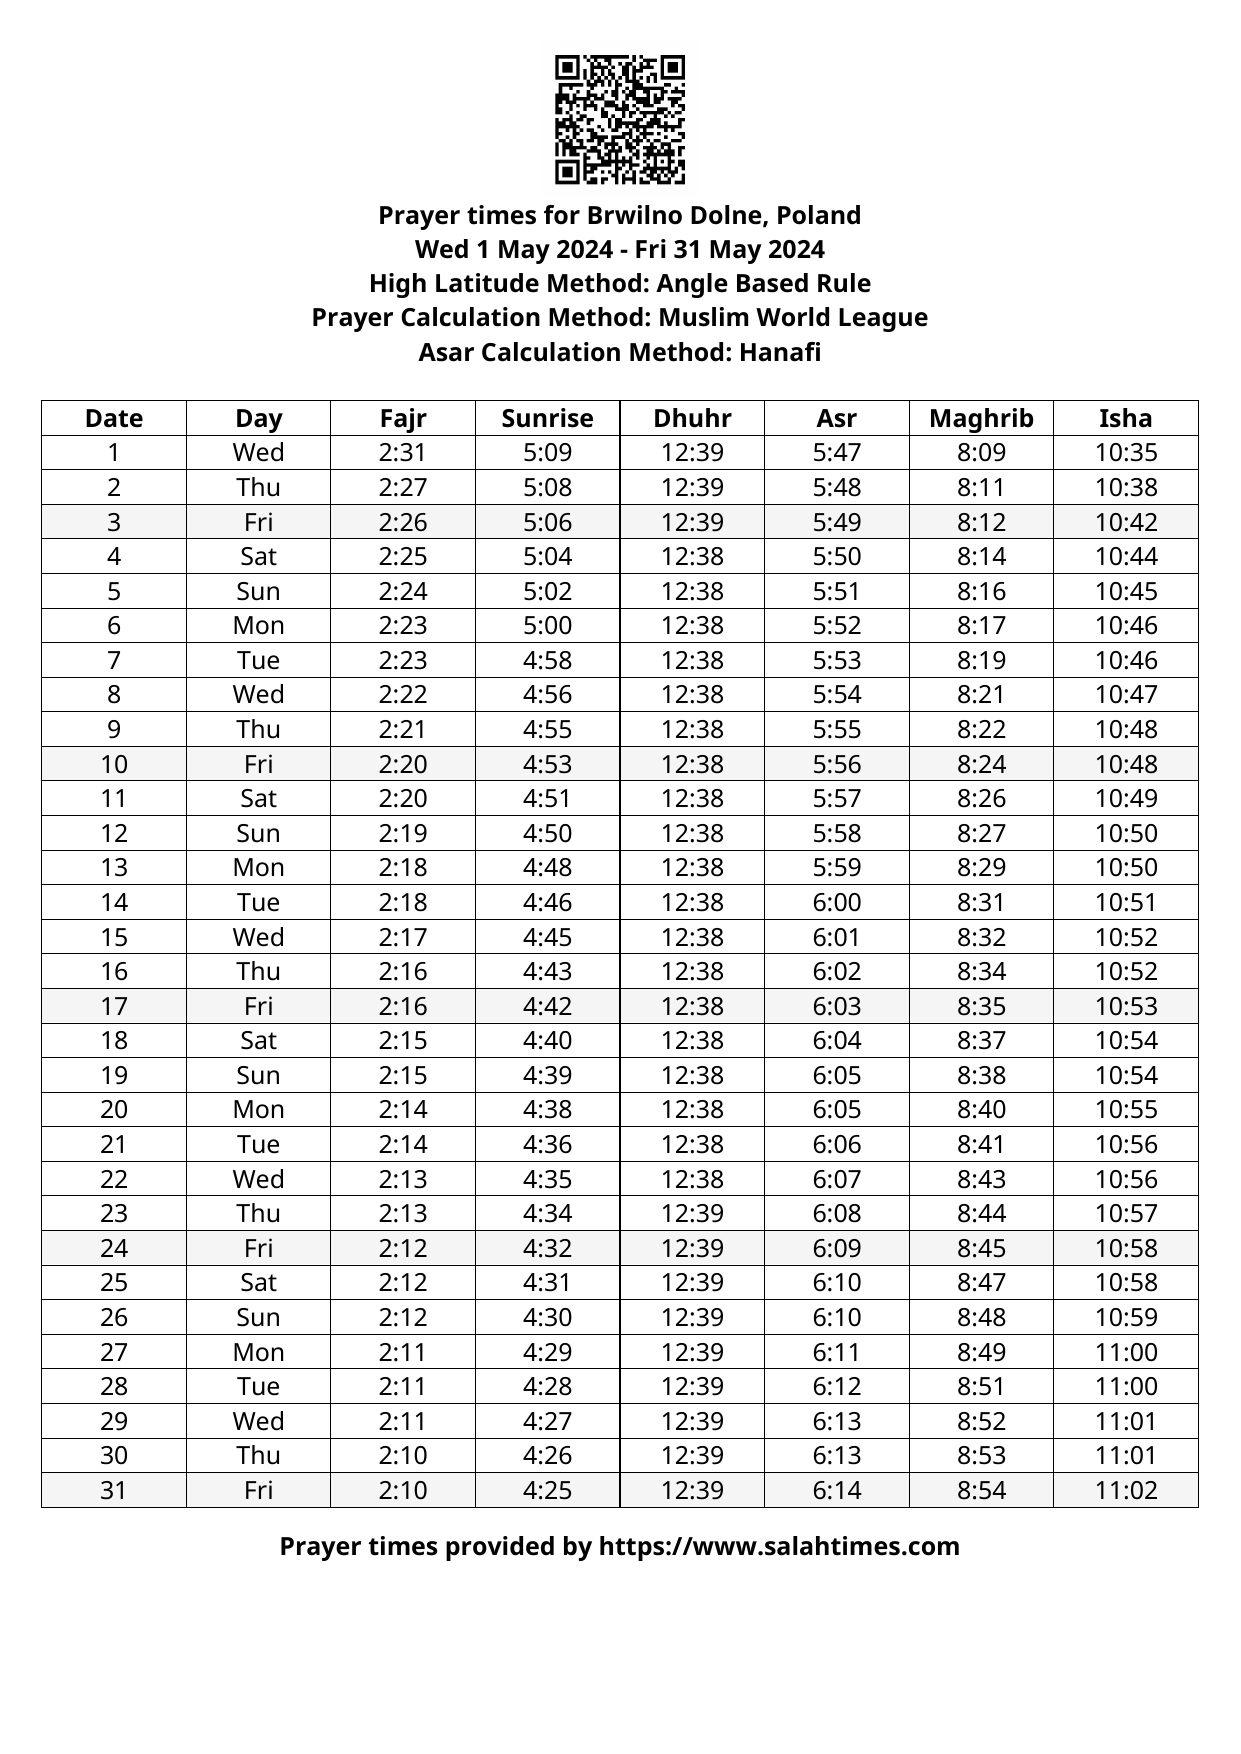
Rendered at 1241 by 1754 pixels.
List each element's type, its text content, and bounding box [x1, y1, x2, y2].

table_cell 6:12 [765, 1369, 909, 1403]
table_cell 12:39 [621, 1439, 764, 1472]
table_cell 5:52 [765, 609, 909, 642]
table_cell Tue [187, 643, 330, 677]
table_cell 12:39 [621, 1196, 764, 1230]
table_cell 10:49 [1054, 781, 1198, 815]
table_cell 8:22 [910, 712, 1053, 746]
table_cell 2:13 [331, 1196, 475, 1230]
table_cell Mon [187, 1093, 330, 1126]
table_cell Sat [187, 781, 330, 815]
picture [542, 41, 699, 198]
table_cell 7 [42, 643, 186, 677]
table_cell 2:15 [331, 1058, 475, 1092]
table_cell 8:35 [910, 989, 1053, 1022]
table_cell Sat [187, 539, 330, 573]
table_cell 12:38 [621, 1127, 764, 1161]
table_cell 4:39 [476, 1058, 619, 1092]
table_cell Sat [187, 1024, 330, 1057]
table_cell 2:15 [331, 1024, 475, 1057]
table_cell 27 [42, 1335, 186, 1368]
table_cell 12 [42, 816, 186, 849]
table_cell 12:38 [621, 989, 764, 1022]
table_cell 2:23 [331, 609, 475, 642]
table_cell 8:19 [910, 643, 1053, 677]
table_cell 10:46 [1054, 609, 1198, 642]
table_cell 12:38 [621, 920, 764, 953]
table_cell 10:58 [1054, 1266, 1198, 1299]
table_cell 9 [42, 712, 186, 746]
table_cell 4:27 [476, 1404, 619, 1437]
table_cell 4:28 [476, 1369, 619, 1403]
table_cell 2:23 [331, 643, 475, 677]
table_cell Sun [187, 1058, 330, 1092]
table_header Isha [1054, 401, 1198, 434]
table_cell 2:10 [331, 1473, 475, 1507]
table_cell 2:16 [331, 954, 475, 988]
table_cell 10:54 [1054, 1058, 1198, 1092]
table_cell 10:38 [1054, 470, 1198, 504]
table_header Fajr [331, 401, 475, 434]
table_cell 10:58 [1054, 1231, 1198, 1264]
table_cell 5:09 [476, 436, 619, 469]
table_cell 6:02 [765, 954, 909, 988]
text High Latitude Method: Angle Based Rule [42, 266, 1198, 300]
table_cell 25 [42, 1266, 186, 1299]
table_cell 22 [42, 1162, 186, 1195]
table_cell 5:54 [765, 678, 909, 711]
table_cell 5:02 [476, 574, 619, 607]
table_cell 13 [42, 851, 186, 884]
table_cell 4:25 [476, 1473, 619, 1507]
table_cell 2:12 [331, 1266, 475, 1299]
table_cell Tue [187, 1127, 330, 1161]
table_cell 2:11 [331, 1404, 475, 1437]
table_cell 6:09 [765, 1231, 909, 1264]
table_cell 4:51 [476, 781, 619, 815]
table_cell Thu [187, 954, 330, 988]
table_header Dhuhr [621, 401, 764, 434]
table_cell 6:11 [765, 1335, 909, 1368]
table_cell 8:11 [910, 470, 1053, 504]
table_cell 4:56 [476, 678, 619, 711]
table_cell 4:35 [476, 1162, 619, 1195]
table_cell 11:00 [1054, 1369, 1198, 1403]
table_cell 12:39 [621, 470, 764, 504]
table_cell 8:43 [910, 1162, 1053, 1195]
table_cell Wed [187, 1162, 330, 1195]
table_cell 29 [42, 1404, 186, 1437]
table_cell 6:04 [765, 1024, 909, 1057]
table_cell 5:59 [765, 851, 909, 884]
table_cell 12:39 [621, 505, 764, 538]
table_cell 5:53 [765, 643, 909, 677]
table_cell 2:22 [331, 678, 475, 711]
table_cell 4:31 [476, 1266, 619, 1299]
table_cell 5:51 [765, 574, 909, 607]
table_cell 4:53 [476, 747, 619, 780]
table_cell Wed [187, 1404, 330, 1437]
table_cell 10:52 [1054, 954, 1198, 988]
table_cell 10:51 [1054, 885, 1198, 919]
table_cell 5:00 [476, 609, 619, 642]
table_cell 10:54 [1054, 1024, 1198, 1057]
table_cell 11:01 [1054, 1439, 1198, 1472]
table_cell 12:38 [621, 1162, 764, 1195]
table_cell Wed [187, 678, 330, 711]
table_cell 5:04 [476, 539, 619, 573]
table_cell 8:34 [910, 954, 1053, 988]
table_cell Fri [187, 747, 330, 780]
table_cell 8:53 [910, 1439, 1053, 1472]
table_cell 12:38 [621, 1093, 764, 1126]
table_cell Mon [187, 609, 330, 642]
table_cell 19 [42, 1058, 186, 1092]
table_cell 4:26 [476, 1439, 619, 1472]
table_cell 8:54 [910, 1473, 1053, 1507]
table_cell 12:39 [621, 1404, 764, 1437]
table_cell 4 [42, 539, 186, 573]
table_cell 8:29 [910, 851, 1053, 884]
table_cell Thu [187, 1439, 330, 1472]
table_cell 2:13 [331, 1162, 475, 1195]
table_cell 12:38 [621, 643, 764, 677]
table_cell 11:00 [1054, 1335, 1198, 1368]
table_cell 6:05 [765, 1093, 909, 1126]
table_cell 6:05 [765, 1058, 909, 1092]
table_cell 20 [42, 1093, 186, 1126]
table_cell 2:14 [331, 1127, 475, 1161]
table_cell 2:27 [331, 470, 475, 504]
table_cell 4:43 [476, 954, 619, 988]
table_cell 26 [42, 1300, 186, 1334]
table_cell Wed [187, 920, 330, 953]
table_cell 8:49 [910, 1335, 1053, 1368]
table_cell 2:10 [331, 1439, 475, 1472]
table_cell Sun [187, 816, 330, 849]
table_cell 30 [42, 1439, 186, 1472]
table_cell 5:48 [765, 470, 909, 504]
table_cell 4:38 [476, 1093, 619, 1126]
table_cell 8:44 [910, 1196, 1053, 1230]
table_cell Fri [187, 1231, 330, 1264]
table_cell 6:01 [765, 920, 909, 953]
table_cell 6:14 [765, 1473, 909, 1507]
table_cell 12:38 [621, 816, 764, 849]
table_cell 8:09 [910, 436, 1053, 469]
table_cell 8:52 [910, 1404, 1053, 1437]
table_cell 6:13 [765, 1439, 909, 1472]
table_cell 3 [42, 505, 186, 538]
table_cell 12:39 [621, 1266, 764, 1299]
table_header Sunrise [476, 401, 619, 434]
table_cell Wed [187, 436, 330, 469]
table_cell 10:53 [1054, 989, 1198, 1022]
table_cell 5:06 [476, 505, 619, 538]
table_cell Sun [187, 1300, 330, 1334]
table_cell 18 [42, 1024, 186, 1057]
table_cell 8:16 [910, 574, 1053, 607]
table_header Asr [765, 401, 909, 434]
table_cell 10:46 [1054, 643, 1198, 677]
table_cell Sat [187, 1266, 330, 1299]
table_cell Mon [187, 1335, 330, 1368]
table_cell 2:25 [331, 539, 475, 573]
table_cell 5:50 [765, 539, 909, 573]
table_cell 12:39 [621, 1473, 764, 1507]
table_cell 4:48 [476, 851, 619, 884]
table_cell 10:55 [1054, 1093, 1198, 1126]
table_cell 12:38 [621, 712, 764, 746]
table_cell 4:29 [476, 1335, 619, 1368]
table_cell 12:39 [621, 1335, 764, 1368]
table_cell 12:39 [621, 436, 764, 469]
table_cell 8:51 [910, 1369, 1053, 1403]
table_cell Fri [187, 989, 330, 1022]
table_cell 8:24 [910, 747, 1053, 780]
table_cell 2:18 [331, 885, 475, 919]
table_cell 16 [42, 954, 186, 988]
table_cell 2:18 [331, 851, 475, 884]
table_cell 12:38 [621, 539, 764, 573]
table_cell 11:01 [1054, 1404, 1198, 1437]
table_cell 8:14 [910, 539, 1053, 573]
table_cell 12:38 [621, 1058, 764, 1092]
table_cell 12:38 [621, 781, 764, 815]
text Asar Calculation Method: Hanafi [42, 334, 1198, 368]
table_cell Fri [187, 505, 330, 538]
table_cell 8:40 [910, 1093, 1053, 1126]
table_cell Thu [187, 712, 330, 746]
table_cell 12:38 [621, 747, 764, 780]
table_cell 6 [42, 609, 186, 642]
table_cell 2:17 [331, 920, 475, 953]
table_cell 10:42 [1054, 505, 1198, 538]
table_cell 5:08 [476, 470, 619, 504]
table_cell 6:10 [765, 1300, 909, 1334]
table_cell 4:32 [476, 1231, 619, 1264]
table_cell 4:42 [476, 989, 619, 1022]
table_cell Mon [187, 851, 330, 884]
table_header Day [187, 401, 330, 434]
table_cell 11 [42, 781, 186, 815]
table_cell 10:59 [1054, 1300, 1198, 1334]
table_cell 14 [42, 885, 186, 919]
table_cell 6:07 [765, 1162, 909, 1195]
table_cell 2:12 [331, 1231, 475, 1264]
table_cell 10:57 [1054, 1196, 1198, 1230]
table_cell 8:47 [910, 1266, 1053, 1299]
table_cell 8:26 [910, 781, 1053, 815]
table_cell 12:38 [621, 954, 764, 988]
table_cell 6:08 [765, 1196, 909, 1230]
table_cell 4:50 [476, 816, 619, 849]
table_cell 10:56 [1054, 1127, 1198, 1161]
table_cell Fri [187, 1473, 330, 1507]
table_cell 6:10 [765, 1266, 909, 1299]
table_cell 8:31 [910, 885, 1053, 919]
text Prayer times for Brwilno Dolne, Poland [42, 198, 1198, 232]
table_cell 6:13 [765, 1404, 909, 1437]
table_cell 6:00 [765, 885, 909, 919]
table_cell Thu [187, 1196, 330, 1230]
table_cell 2:21 [331, 712, 475, 746]
table_cell 2:24 [331, 574, 475, 607]
table_cell 2:19 [331, 816, 475, 849]
table_cell 2:14 [331, 1093, 475, 1126]
table_cell Tue [187, 1369, 330, 1403]
table_cell 8:48 [910, 1300, 1053, 1334]
table_cell 2:20 [331, 781, 475, 815]
table_cell 6:06 [765, 1127, 909, 1161]
table_cell 2:12 [331, 1300, 475, 1334]
table_cell 8 [42, 678, 186, 711]
table_cell 6:03 [765, 989, 909, 1022]
table_cell 10:50 [1054, 816, 1198, 849]
table_cell 5:47 [765, 436, 909, 469]
table_cell 2:26 [331, 505, 475, 538]
table_cell 15 [42, 920, 186, 953]
table_cell 10:48 [1054, 747, 1198, 780]
table_cell 5:55 [765, 712, 909, 746]
table_cell 8:17 [910, 609, 1053, 642]
table_cell 8:37 [910, 1024, 1053, 1057]
table_cell 8:32 [910, 920, 1053, 953]
table_cell 5:56 [765, 747, 909, 780]
table_cell 2:31 [331, 436, 475, 469]
table_cell 4:30 [476, 1300, 619, 1334]
table_header Maghrib [910, 401, 1053, 434]
table_cell 11:02 [1054, 1473, 1198, 1507]
table_cell 4:40 [476, 1024, 619, 1057]
table_cell 2:16 [331, 989, 475, 1022]
table_cell 10 [42, 747, 186, 780]
table_cell 10:48 [1054, 712, 1198, 746]
table_cell 2 [42, 470, 186, 504]
table_cell 4:58 [476, 643, 619, 677]
table_cell 2:11 [331, 1335, 475, 1368]
table_header Date [42, 401, 186, 434]
table_cell Tue [187, 885, 330, 919]
table_cell 28 [42, 1369, 186, 1403]
table_cell 8:38 [910, 1058, 1053, 1092]
table_cell 4:34 [476, 1196, 619, 1230]
table_cell 10:44 [1054, 539, 1198, 573]
table_cell 12:38 [621, 678, 764, 711]
table_cell 8:45 [910, 1231, 1053, 1264]
table_cell 4:55 [476, 712, 619, 746]
table_cell 12:39 [621, 1300, 764, 1334]
table_cell 4:45 [476, 920, 619, 953]
text Prayer Calculation Method: Muslim World League [42, 300, 1198, 334]
table_cell 21 [42, 1127, 186, 1161]
table_cell 23 [42, 1196, 186, 1230]
table_cell 10:45 [1054, 574, 1198, 607]
table_cell 5 [42, 574, 186, 607]
table_cell 24 [42, 1231, 186, 1264]
table_cell 12:38 [621, 885, 764, 919]
table_cell 5:57 [765, 781, 909, 815]
table_cell Sun [187, 574, 330, 607]
table_cell 12:38 [621, 574, 764, 607]
table_cell 12:38 [621, 1024, 764, 1057]
text Prayer times provided by https://www.salahtimes.com [42, 1528, 1198, 1563]
table_cell 4:36 [476, 1127, 619, 1161]
table_cell 10:52 [1054, 920, 1198, 953]
table_cell 8:12 [910, 505, 1053, 538]
table_cell 12:39 [621, 1369, 764, 1403]
table_cell 5:58 [765, 816, 909, 849]
table_cell 17 [42, 989, 186, 1022]
table_cell Thu [187, 470, 330, 504]
table_cell 1 [42, 436, 186, 469]
text Wed 1 May 2024 - Fri 31 May 2024 [42, 232, 1198, 266]
table_cell 12:38 [621, 609, 764, 642]
table_cell 10:56 [1054, 1162, 1198, 1195]
table_cell 12:39 [621, 1231, 764, 1264]
table_cell 10:35 [1054, 436, 1198, 469]
table_cell 2:11 [331, 1369, 475, 1403]
table_cell 10:50 [1054, 851, 1198, 884]
table_cell 8:41 [910, 1127, 1053, 1161]
table_cell 8:27 [910, 816, 1053, 849]
table_cell 12:38 [621, 851, 764, 884]
table_cell 8:21 [910, 678, 1053, 711]
table_cell 4:46 [476, 885, 619, 919]
table_cell 31 [42, 1473, 186, 1507]
table_cell 5:49 [765, 505, 909, 538]
table_cell 2:20 [331, 747, 475, 780]
table_cell 10:47 [1054, 678, 1198, 711]
